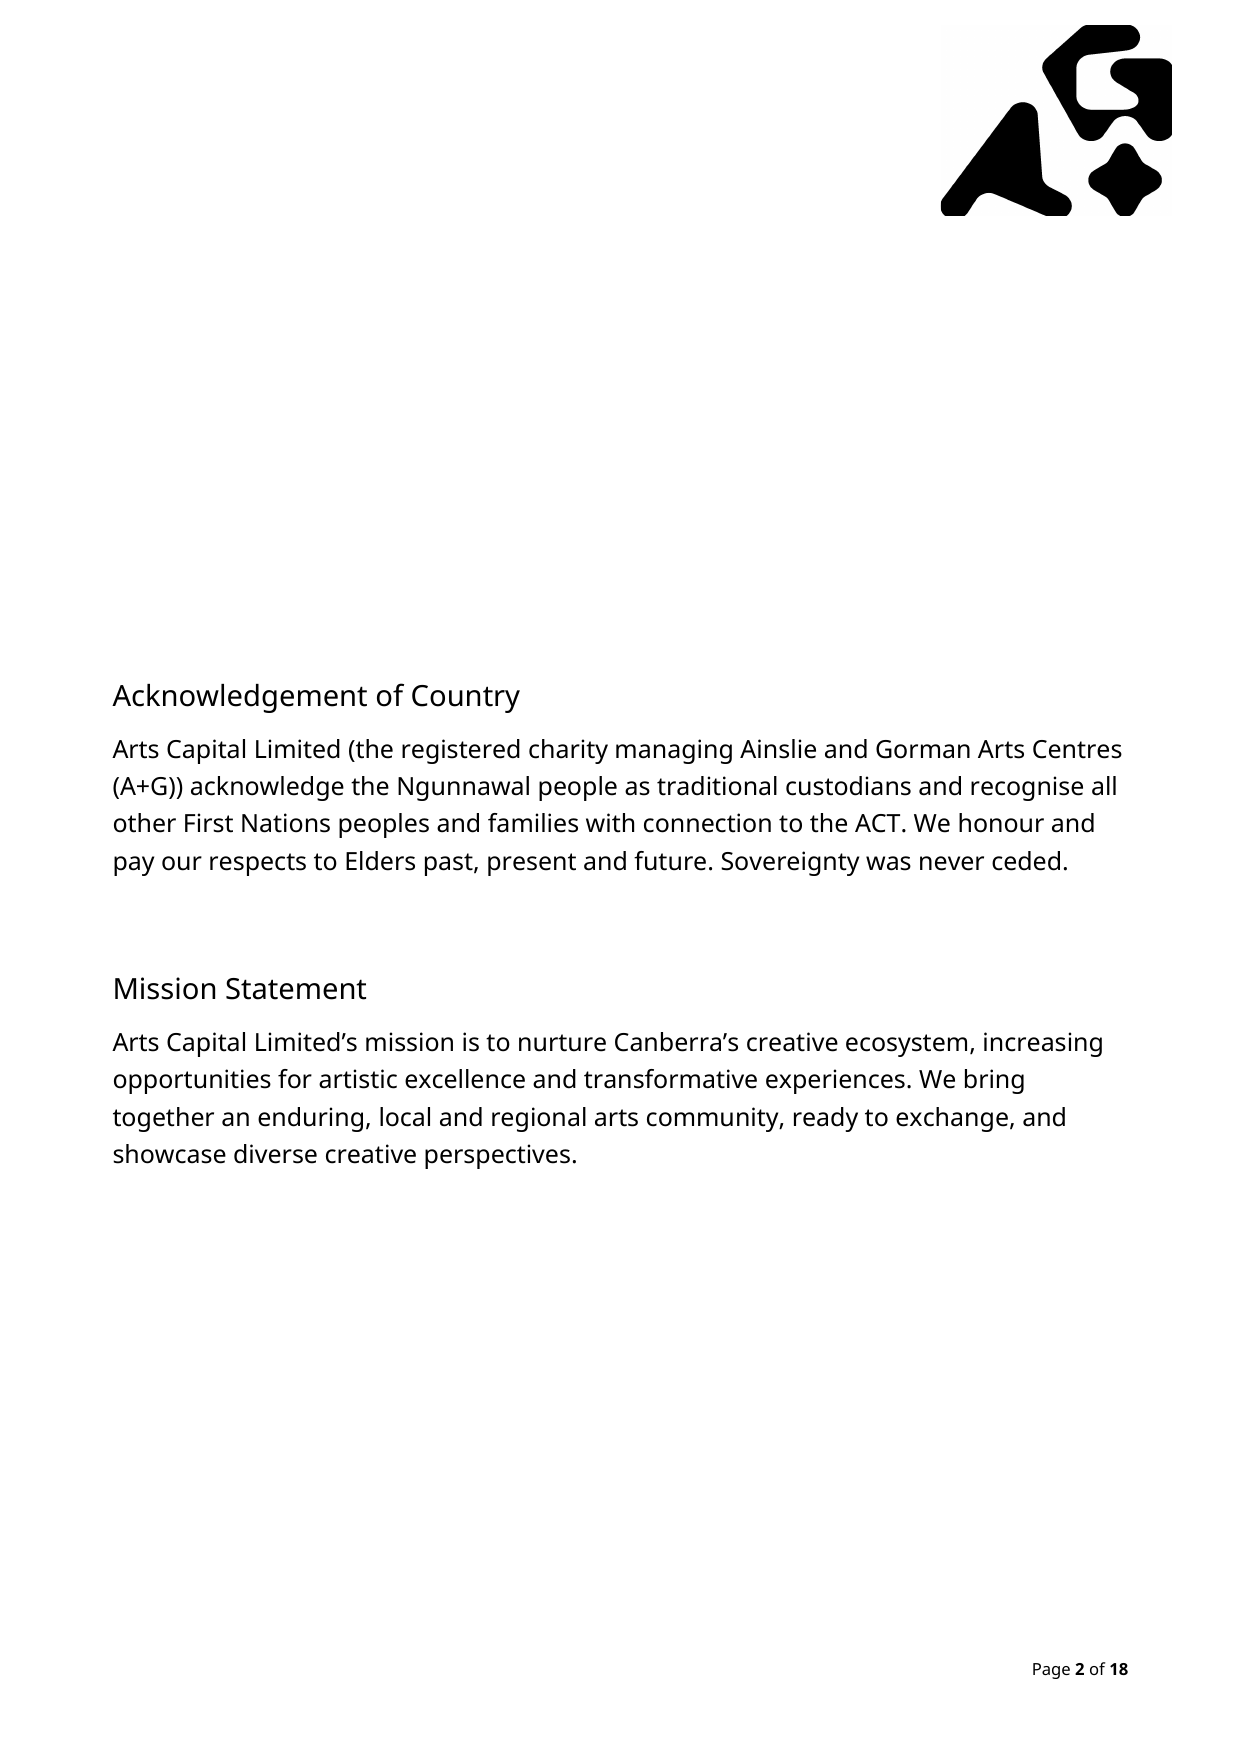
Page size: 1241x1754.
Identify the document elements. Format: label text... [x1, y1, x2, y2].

text Arts Capital Limited’s mission is to nurture Canberra’s creative ecosystem, increasing opportunities for artistic excellence and transformative experiences. We bring together an enduring, local and regional arts community, ready to exchange, and showcase diverse creative perspectives. [112, 1024, 1128, 1171]
subtitle Mission Statement [112, 968, 1128, 1008]
picture [940, 25, 1172, 216]
text Arts Capital Limited (the registered charity managing Ainslie and Gorman Arts Centres (A+G)) acknowledge the Ngunnawal people as traditional custodians and recognise all other First Nations peoples and families with connection to the ACT. We honour and pay our respects to Elders past, present and future. Sovereignty was never ceded. [112, 731, 1128, 877]
subtitle Acknowledgement of Country [112, 675, 1128, 715]
